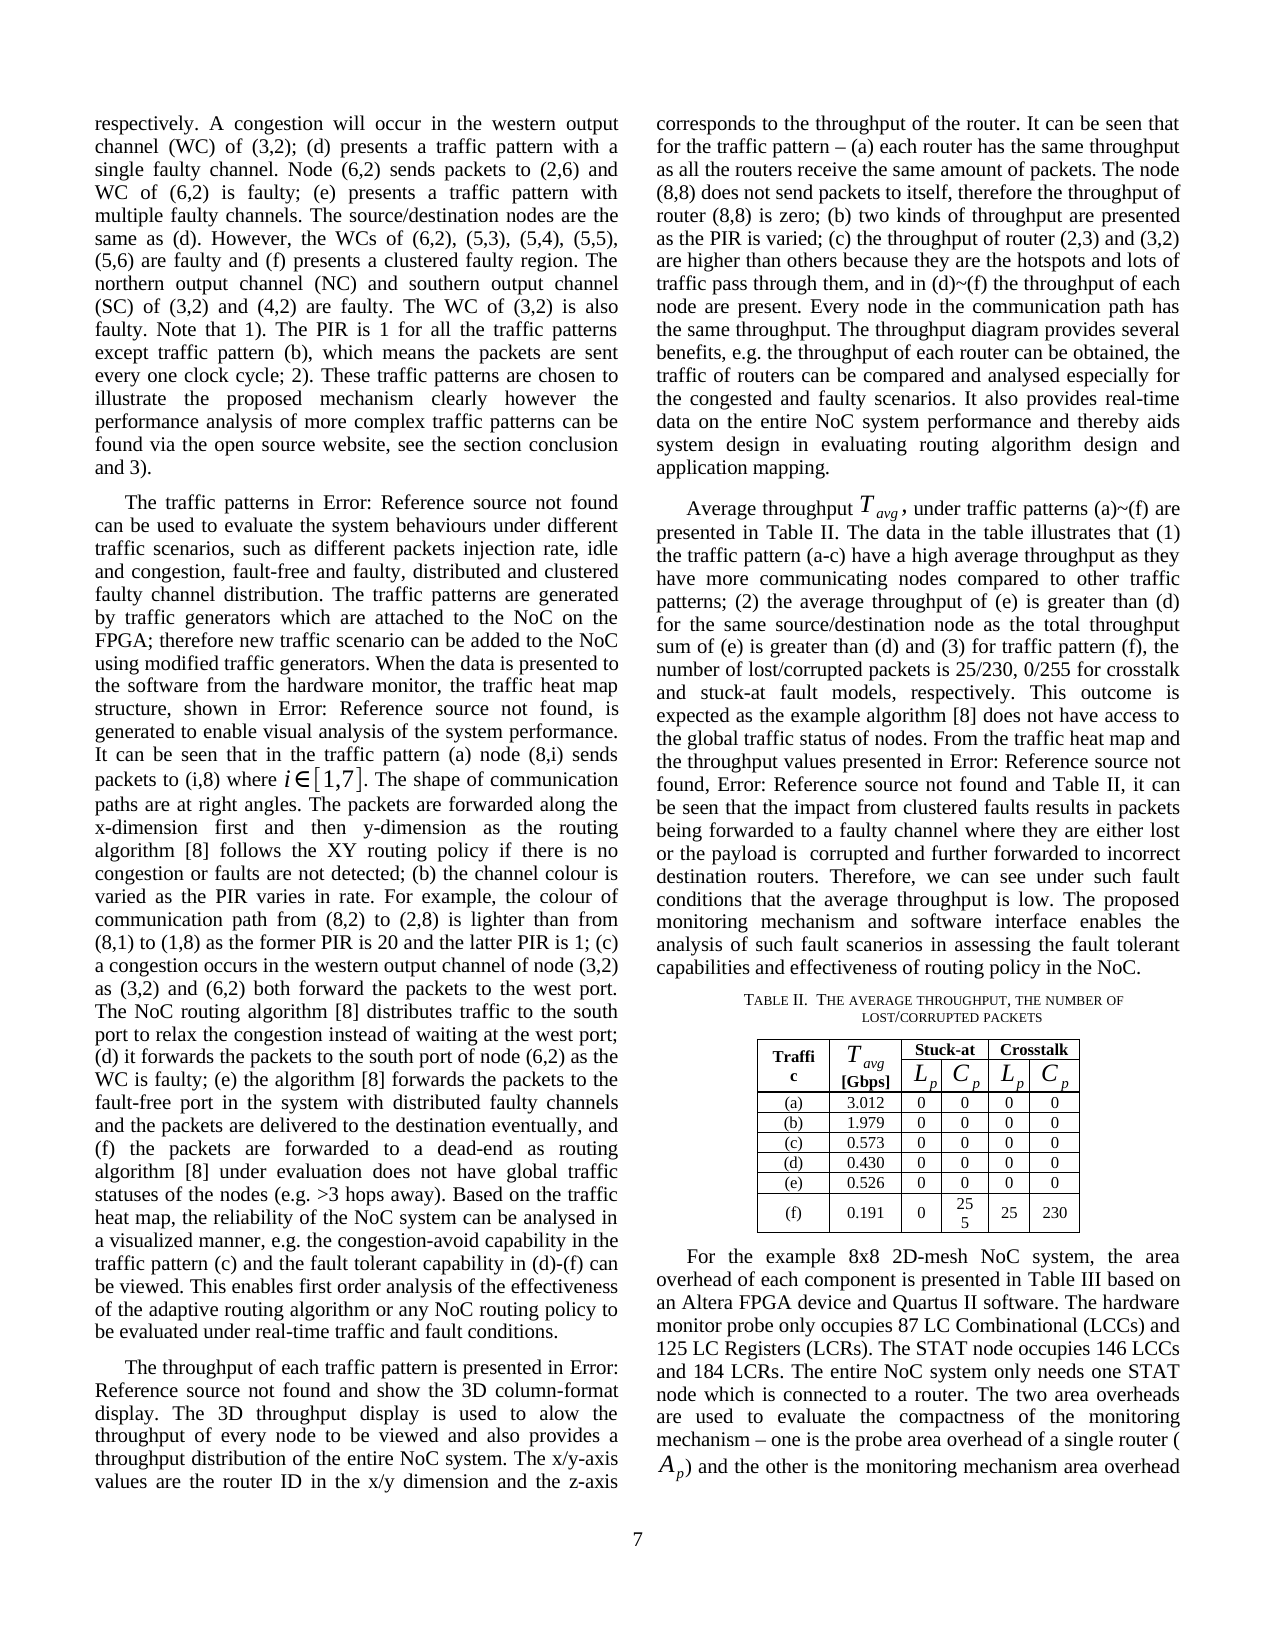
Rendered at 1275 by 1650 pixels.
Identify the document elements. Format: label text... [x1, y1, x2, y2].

table_cell 0.573 [830, 1133, 901, 1152]
table_cell 0 [942, 1113, 988, 1132]
table_cell [1030, 1060, 1079, 1091]
text Table II. The average throughput, the number of lost/corrupted packets [686, 992, 1181, 1026]
table_cell 0 [942, 1153, 988, 1172]
table_cell 0 [902, 1153, 941, 1172]
table_cell 0.526 [830, 1173, 901, 1192]
table_cell (a) [758, 1093, 829, 1112]
table_header Stuck-at [902, 1040, 988, 1059]
text The throughput of each traffic pattern is presented in Fig. 8 and show the 3D column-format display. The 3D throughput display is used to alow the throughput of every node to be viewed and also provides a throughput distribution of the entire NoC system. The x/y-axis values are the router ID in the x/y dimension and the z-axis corresponds to the throughput of the router. It can be seen that for the traffic pattern – (a) each router has the same throughput as all the routers receive the same amount of packets. The node (8,8) does not send packets to itself, therefore the throughput of router (8,8) is zero; (b) two kinds of throughput are presented as the PIR is varied; (c) the throughput of router (2,3) and (3,2) are higher than others because they are the hotspots and lots of traffic pass through them, and in (d)~(f) the throughput of each node are present. Every node in the communication path has the same throughput. The throughput diagram provides several benefits, e.g. the throughput of each router can be obtained, the traffic of routers can be compared and analysed especially for the congested and faulty scenarios. It also provides real-time data on the entire NoC system performance and thereby aids system design in evaluating routing algorithm design and application mapping. [656, 112, 1181, 479]
table_cell 0 [989, 1113, 1029, 1132]
table_cell 230 [1030, 1194, 1079, 1232]
table_header Traffic [758, 1040, 829, 1091]
table_cell [902, 1060, 941, 1091]
table_cell 0 [902, 1113, 941, 1132]
table_cell 0 [942, 1133, 988, 1152]
table_cell 255 [942, 1194, 988, 1232]
text Average throughput under traffic patterns (a)~(f) are presented in Table II. The data in the table illustrates that (1) the traffic pattern (a-c) have a high average throughput as they have more communicating nodes compared to other traffic patterns; (2) the average throughput of (e) is greater than (d) for the same source/destination node as the total throughput sum of (e) is greater than (d) and (3) for traffic pattern (f), the number of lost/corrupted packets is 25/230, 0/255 for crosstalk and stuck-at fault models, respectively. This outcome is expected as the example algorithm [8] does not have access to the global traffic status of nodes. From the traffic heat map and the throughput values presented in Fig. 7, Fig. 8 and Table II, it can be seen that the impact from clustered faults results in packets being forwarded to a faulty channel where they are either lost or the payload is corrupted and further forwarded to incorrect destination routers. Therefore, we can see under such fault conditions that the average throughput is low. The proposed monitoring mechanism and software interface enables the analysis of such fault scanerios in assessing the fault tolerant capabilities and effectiveness of routing policy in the NoC. [656, 491, 1181, 979]
table_cell 0 [1030, 1173, 1079, 1192]
table_cell 0.430 [830, 1153, 901, 1172]
table_cell 0 [902, 1133, 941, 1152]
table_cell 0 [902, 1173, 941, 1192]
table_cell 25 [989, 1194, 1029, 1232]
table_cell 0 [942, 1093, 988, 1112]
table_cell (f) [758, 1194, 829, 1232]
table_cell 0 [1030, 1153, 1079, 1172]
table_cell 0 [989, 1133, 1029, 1152]
table_cell 0 [1030, 1093, 1079, 1112]
table_cell 0.191 [830, 1194, 901, 1232]
table_cell (d) [758, 1153, 829, 1172]
table_cell 0 [942, 1173, 988, 1192]
table_cell [989, 1060, 1029, 1091]
table_cell (b) [758, 1113, 829, 1132]
table_cell (e) [758, 1173, 829, 1192]
table_cell 0 [1030, 1133, 1079, 1152]
table_cell 0 [989, 1093, 1029, 1112]
table_header Crosstalk [989, 1040, 1079, 1059]
table_cell 0 [902, 1194, 941, 1232]
table_cell [942, 1060, 988, 1091]
table_cell 1.979 [830, 1113, 901, 1132]
table_cell 0 [902, 1093, 941, 1112]
table_cell (c) [758, 1133, 829, 1152]
table_cell 3.012 [830, 1093, 901, 1112]
text The traffic patterns in Table I can be used to evaluate the system behaviours under different traffic scenarios, such as different packets injection rate, idle and congestion, fault-free and faulty, distributed and clustered faulty channel distribution. The traffic patterns are generated by traffic generators which are attached to the NoC on the FPGA; therefore new traffic scenario can be added to the NoC using modified traffic generators. When the data is presented to the software from the hardware monitor, the traffic heat map structure, shown in Fig. 7, is generated to enable visual analysis of the system performance. It can be seen that in the traffic pattern (a) node (8,i) sends packets to (i,8) where . The shape of communication paths are at right angles. The packets are forwarded along the x-dimension first and then y-dimension as the routing algorithm [8] follows the XY routing policy if there is no congestion or faults are not detected; (b) the channel colour is varied as the PIR varies in rate. For example, the colour of communication path from (8,2) to (2,8) is lighter than from (8,1) to (1,8) as the former PIR is 20 and the latter PIR is 1; (c) a congestion occurs in the western output channel of node (3,2) as (3,2) and (6,2) both forward the packets to the west port. The NoC routing algorithm [8] distributes traffic to the south port to relax the congestion instead of waiting at the west port; (d) it forwards the packets to the south port of node (6,2) as the WC is faulty; (e) the algorithm [8] forwards the packets to the fault-free port in the system with distributed faulty channels and the packets are delivered to the destination eventually, and (f) the packets are forwarded to a dead-end as routing algorithm [8] under evaluation does not have global traffic statuses of the nodes (e.g. >3 hops away). Based on the traffic heat map, the reliability of the NoC system can be analysed in a visualized manner, e.g. the congestion-avoid capability in the traffic pattern (c) and the fault tolerant capability in (d)-(f) can be viewed. This enables first order analysis of the effectiveness of the adaptive routing algorithm or any NoC routing policy to be evaluated under real-time traffic and fault conditions. [94, 491, 619, 1343]
table_cell 0 [1030, 1113, 1079, 1132]
table_header [Gbps] [830, 1040, 901, 1091]
table_cell 0 [989, 1173, 1029, 1192]
table_cell 0 [989, 1153, 1029, 1172]
